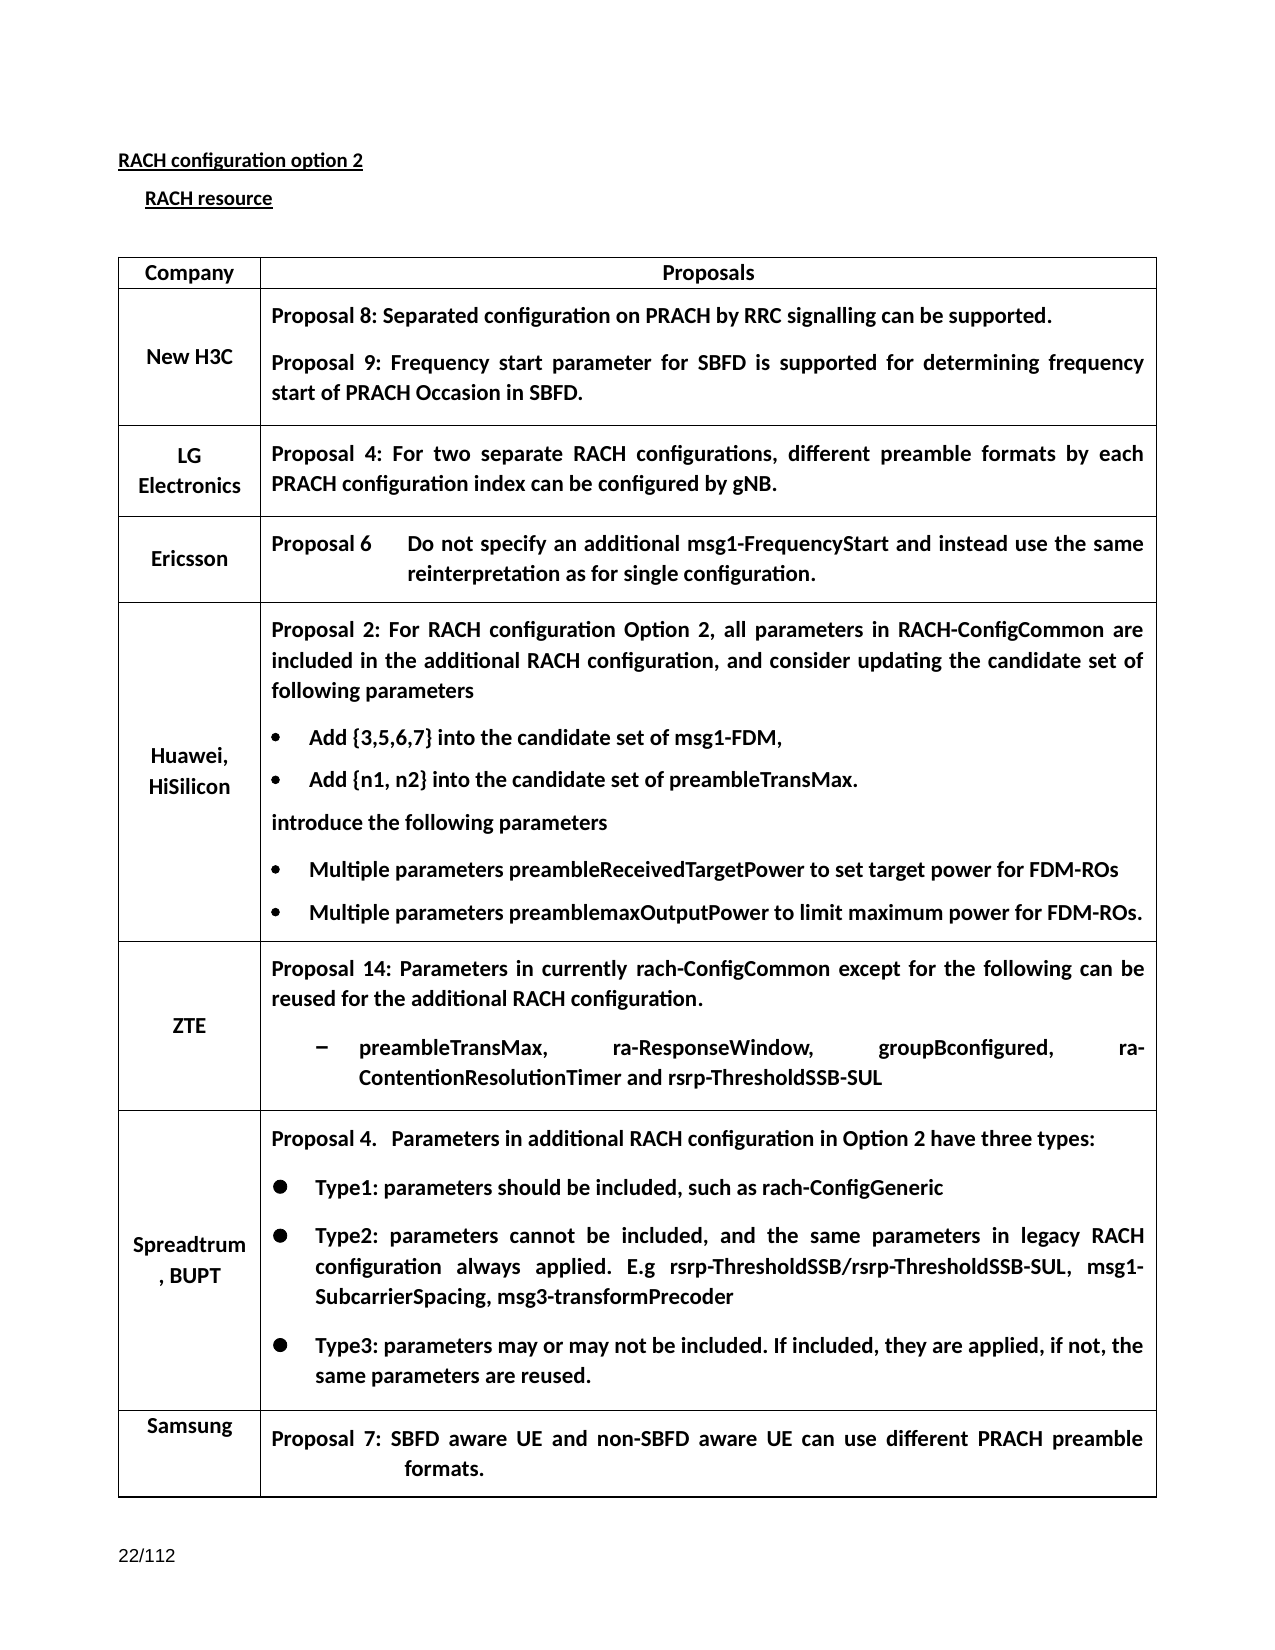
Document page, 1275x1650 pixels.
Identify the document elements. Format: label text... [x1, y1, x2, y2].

table_header Company [119, 258, 260, 288]
table_cell Proposal 4: For two separate RACH configurations, different preamble formats by each PRACH configuration index can be configured by gNB. [261, 426, 1156, 516]
table_cell Proposal 2: For RACH configuration Option 2, all parameters in RACH-ConfigCommon are included in the additional RACH configuration, and consider updating the candidate set of following parameters Add {3,5,6,7} into the candidate set of msg1-FDM, Add {n1, n2} into the candidate set of preambleTransMax. introduce the following parameters Multiple parameters preambleReceivedTargetPower to set target power for FDM-ROs Multiple parameters preamblemaxOutputPower to limit maximum power for FDM-ROs. [261, 603, 1156, 941]
table_cell Ericsson [119, 517, 260, 602]
table_cell Do not specify an additional msg1-FrequencyStart and instead use the same reinterpretation as for single configuration. [261, 517, 1156, 602]
table_cell LG Electronics [119, 426, 260, 516]
subtitle RACH configuration option 2 [118, 148, 1157, 173]
table_header Proposals [261, 258, 1156, 288]
table_cell Proposal 8: Separated configuration on PRACH by RRC signalling can be supported. Proposal 9: Frequency start parameter for SBFD is supported for determining frequency start of PRACH Occasion in SBFD. [261, 289, 1156, 425]
subtitle RACH resource [145, 186, 1157, 211]
table_cell Samsung [119, 1411, 260, 1496]
table_cell Spreadtrum, BUPT [119, 1111, 260, 1410]
table_cell Parameters in additional RACH configuration in Option 2 have three types: Type1: parameters should be included, such as rach-ConfigGeneric Type2: parameters cannot be included, and the same parameters in legacy RACH configuration always applied. E.g rsrp-ThresholdSSB/rsrp-ThresholdSSB-SUL, msg1-SubcarrierSpacing, msg3-transformPrecoder Type3: parameters may or may not be included. If included, they are applied, if not, the same parameters are reused. [261, 1111, 1156, 1410]
table_cell Huawei, HiSilicon [119, 603, 260, 941]
table_cell ZTE [119, 942, 260, 1110]
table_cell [261, 1411, 1156, 1496]
table_cell Proposal 14: Parameters in currently rach-ConfigCommon except for the following can be reused for the additional RACH configuration. preambleTransMax, ra-ResponseWindow, groupBconfigured, ra-ContentionResolutionTimer and rsrp-ThresholdSSB-SUL [261, 942, 1156, 1110]
table_cell New H3C [119, 289, 260, 425]
